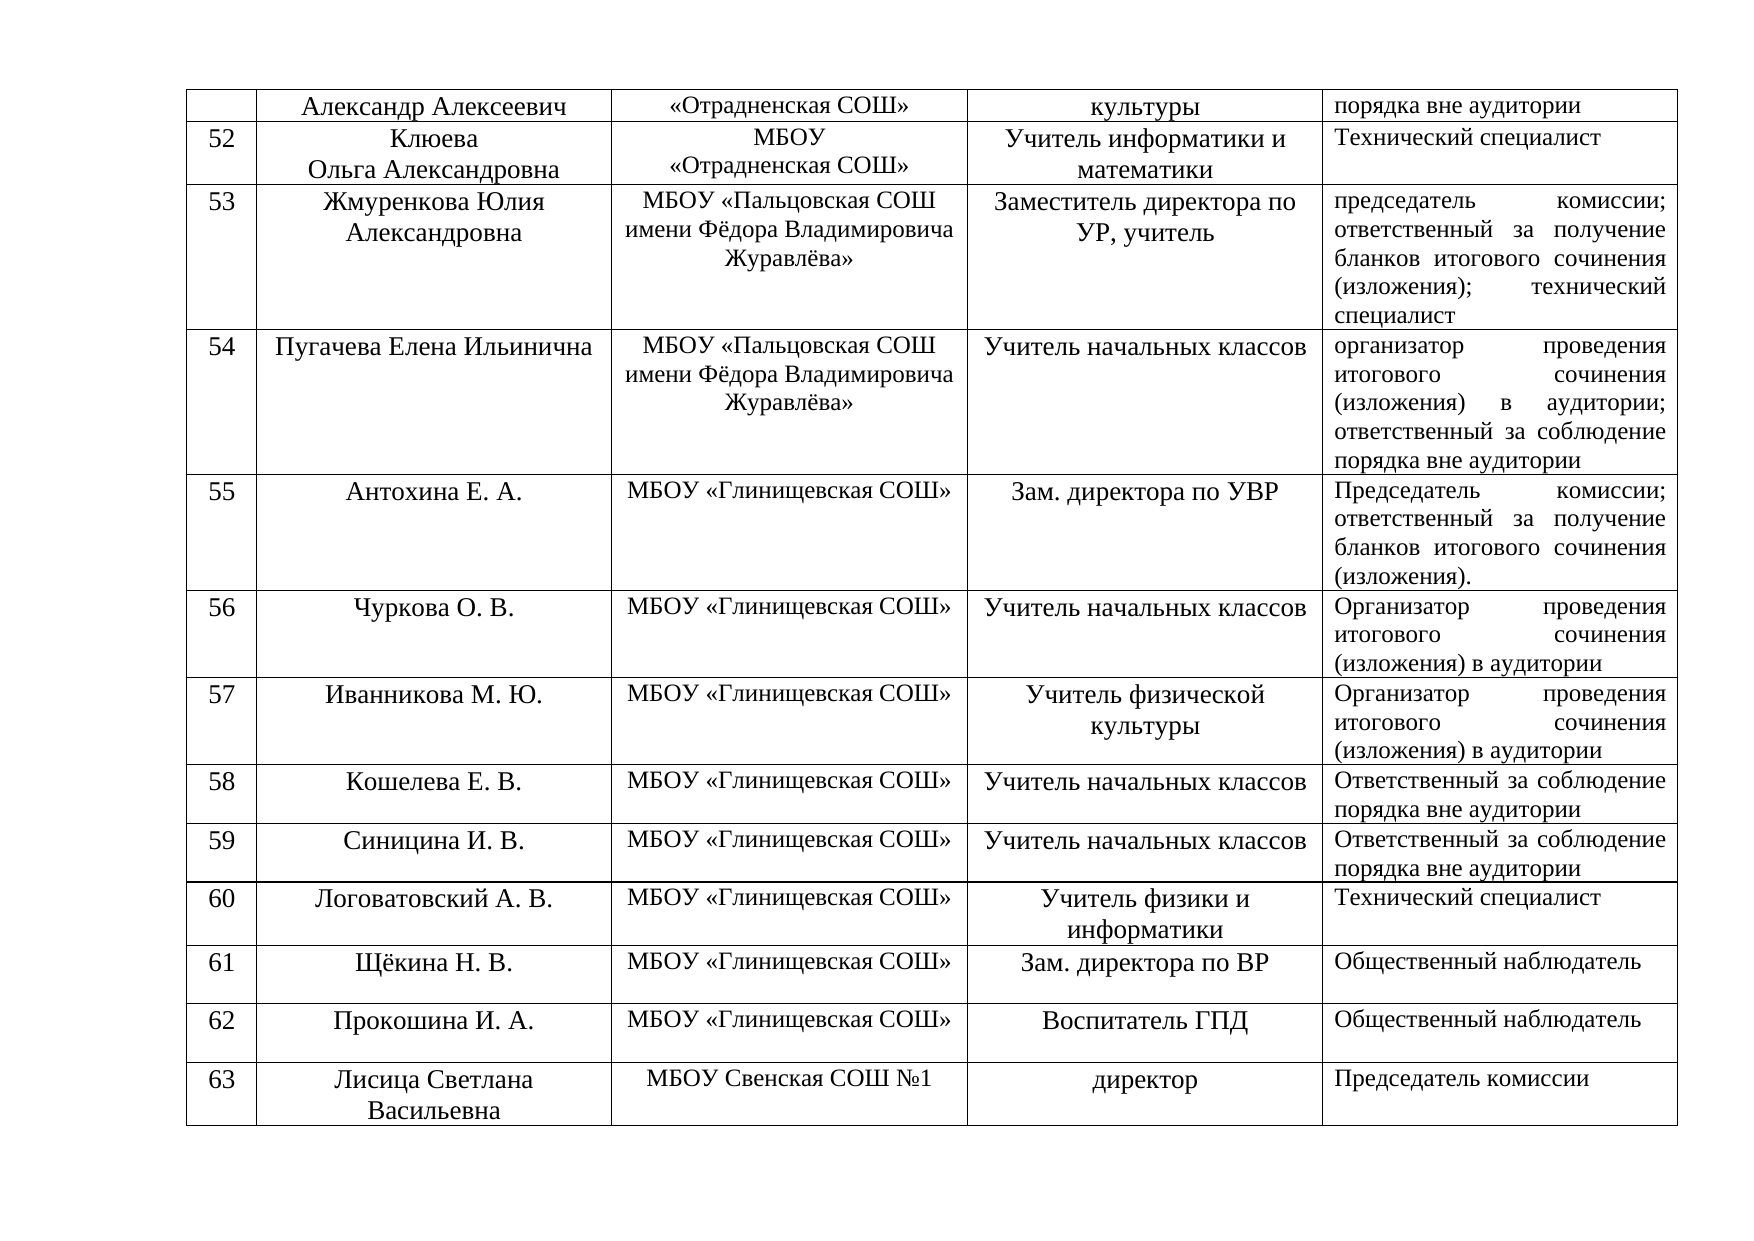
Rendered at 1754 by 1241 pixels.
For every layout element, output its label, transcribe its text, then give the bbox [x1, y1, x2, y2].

table_cell организатор проведения итогового сочинения (изложения) в аудитории; ответственный за соблюдение порядка вне аудитории [1323, 330, 1677, 474]
table_cell Председатель комиссии [1323, 1063, 1677, 1125]
table_cell Зам. директора по УВР [968, 475, 1322, 590]
table_cell Клюева Ольга Александровна [257, 122, 611, 184]
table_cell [1323, 90, 1677, 121]
table_cell 53 [187, 185, 256, 329]
table_cell Ответственный за соблюдение порядка вне аудитории [1323, 765, 1677, 823]
table_cell МБОУ «Пальцовская СОШ имени Фёдора Владимировича Журавлёва» [612, 330, 967, 474]
table_cell Общественный наблюдатель [1323, 1004, 1677, 1062]
table_cell Кошелева Е. В. [257, 765, 611, 823]
table_cell Учитель физической культуры [968, 678, 1322, 764]
table_cell Лисица Светлана Васильевна [257, 1063, 611, 1125]
table_cell 52 [187, 122, 256, 184]
table_cell Жмуренкова Юлия Александровна [257, 185, 611, 329]
table_cell Технический специалист [1323, 883, 1677, 945]
table_cell МБОУ «Глинищевская СОШ» [612, 678, 967, 764]
table_cell МБОУ «Глинищевская СОШ» [612, 765, 967, 823]
table_cell 57 [187, 678, 256, 764]
table_cell Пугачева Елена Ильинична [257, 330, 611, 474]
table_cell МБОУ «Глинищевская СОШ» [612, 883, 967, 945]
table_cell Антохина Е. А. [257, 475, 611, 590]
table_cell 55 [187, 475, 256, 590]
table_cell Учитель информатики и математики [968, 122, 1322, 184]
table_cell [968, 90, 1322, 121]
table_cell Учитель начальных классов [968, 824, 1322, 881]
table_cell Зам. директора по ВР [968, 946, 1322, 1003]
table_cell директор [968, 1063, 1322, 1125]
table_cell Логоватовский А. В. [257, 883, 611, 945]
table_cell МБОУ «Пальцовская СОШ имени Фёдора Владимировича Журавлёва» [612, 185, 967, 329]
table_cell 60 [187, 883, 256, 945]
table_cell Чуркова О. В. [257, 591, 611, 677]
table_cell Иванникова М. Ю. [257, 678, 611, 764]
table_cell 54 [187, 330, 256, 474]
table_cell Воспитатель ГПД [968, 1004, 1322, 1062]
table_cell Ответственный за соблюдение порядка вне аудитории [1323, 824, 1677, 881]
table_cell Щёкина Н. В. [257, 946, 611, 1003]
table_cell 61 [187, 946, 256, 1003]
table_cell МБОУ «Глинищевская СОШ» [612, 946, 967, 1003]
table_cell Организатор проведения итогового сочинения (изложения) в аудитории [1323, 678, 1677, 764]
table_cell 62 [187, 1004, 256, 1062]
table_cell председатель комиссии; ответственный за получение бланков итогового сочинения (изложения); технический специалист [1323, 185, 1677, 329]
table_cell Учитель физики и информатики [968, 883, 1322, 945]
table_cell МБОУ «Глинищевская СОШ» [612, 824, 967, 881]
table_cell Председатель комиссии; ответственный за получение бланков итогового сочинения (изложения). [1323, 475, 1677, 590]
table_cell 63 [187, 1063, 256, 1125]
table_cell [257, 90, 611, 121]
table_cell Учитель начальных классов [968, 765, 1322, 823]
table_cell Заместитель директора по УР, учитель [968, 185, 1322, 329]
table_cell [612, 1063, 967, 1125]
table_cell Технический специалист [1323, 122, 1677, 184]
table_cell Общественный наблюдатель [1323, 946, 1677, 1003]
table_cell 59 [187, 824, 256, 881]
table_cell МБОУ «Отрадненская СОШ» [612, 122, 967, 184]
table_cell МБОУ «Глинищевская СОШ» [612, 1004, 967, 1062]
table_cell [612, 90, 967, 121]
table_cell Учитель начальных классов [968, 330, 1322, 474]
table_cell 51 [187, 90, 256, 121]
table_cell Организатор проведения итогового сочинения (изложения) в аудитории [1323, 591, 1677, 677]
table_cell Прокошина И. А. [257, 1004, 611, 1062]
table_cell 58 [187, 765, 256, 823]
table_cell МБОУ «Глинищевская СОШ» [612, 591, 967, 677]
table_cell МБОУ «Глинищевская СОШ» [612, 475, 967, 590]
table_cell Синицина И. В. [257, 824, 611, 881]
table_cell 56 [187, 591, 256, 677]
table_cell Учитель начальных классов [968, 591, 1322, 677]
